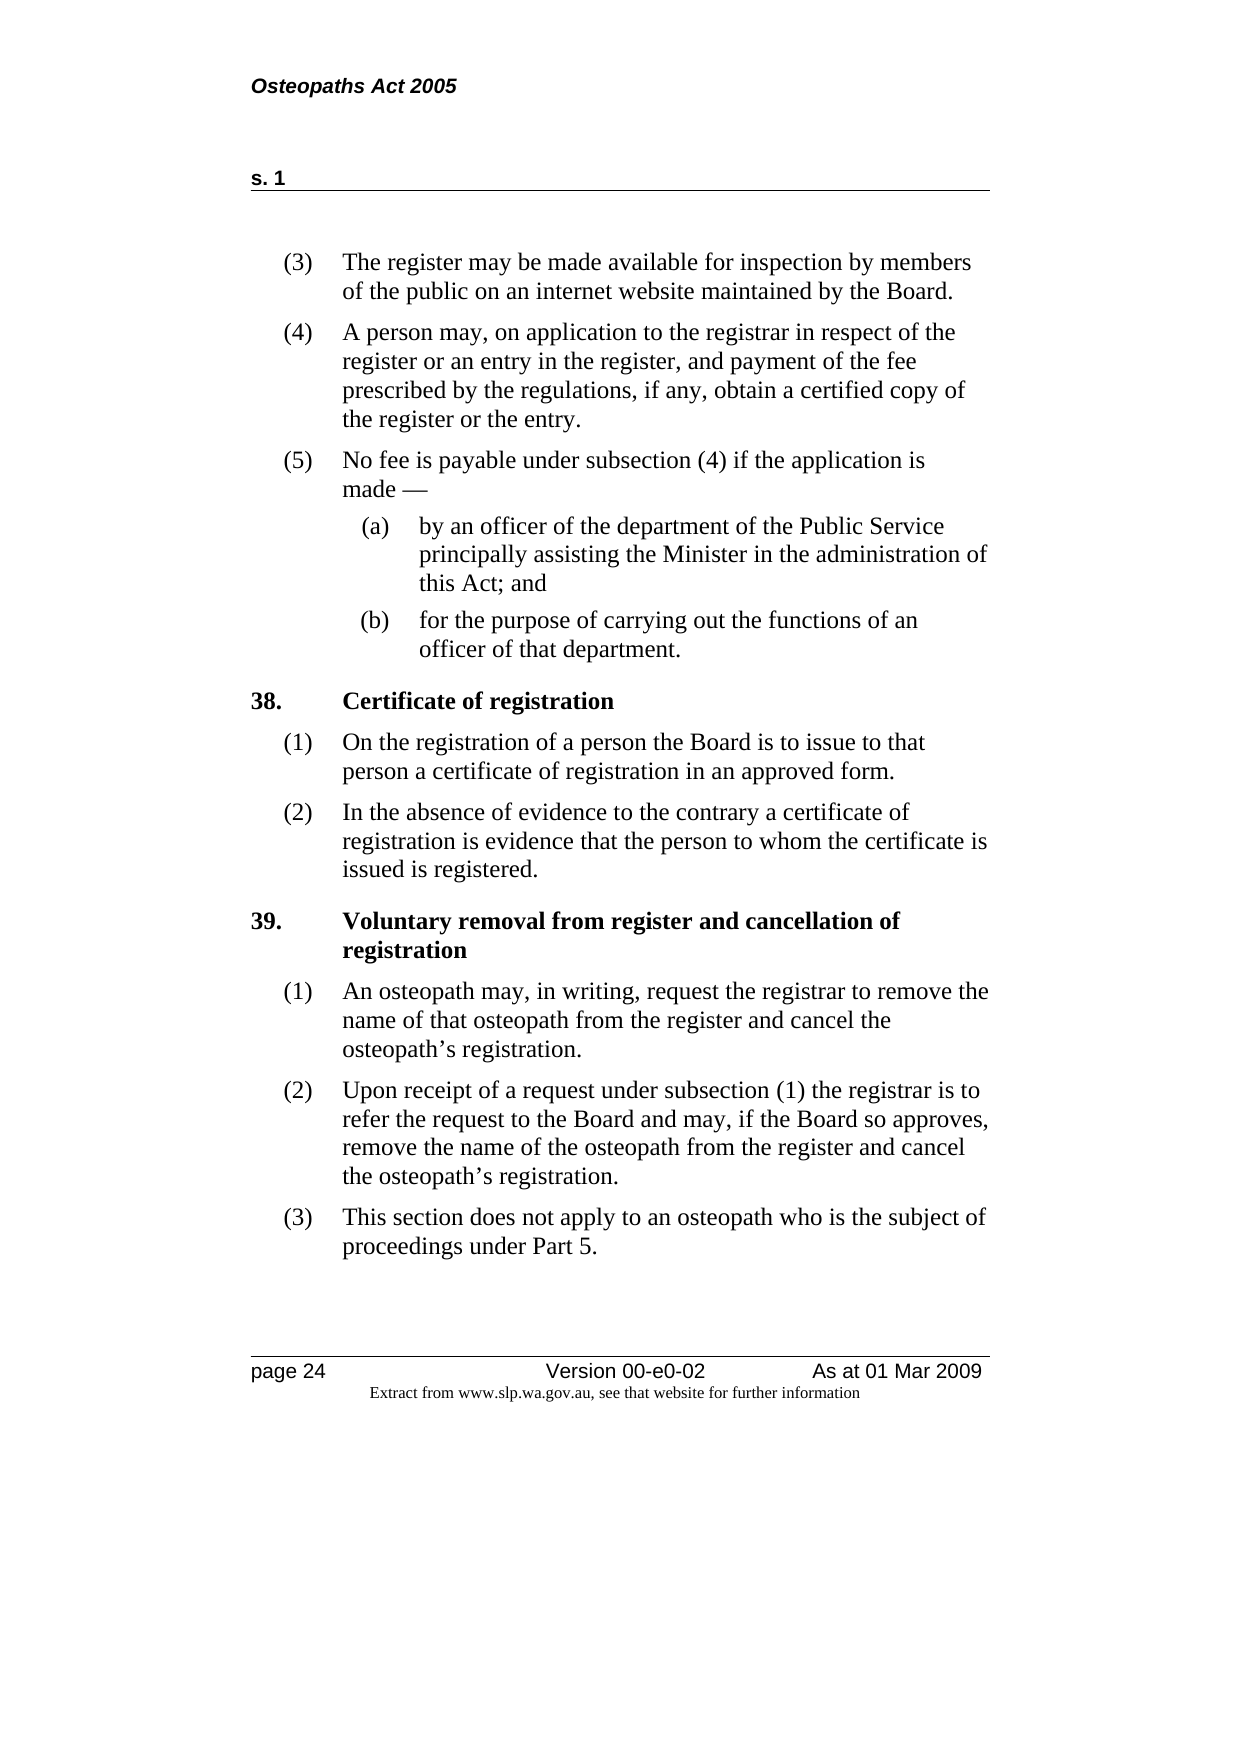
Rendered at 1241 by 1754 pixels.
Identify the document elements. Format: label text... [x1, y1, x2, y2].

text (3) This section does not apply to an osteopath who is the subject of proceedings under Part 5. [251, 1202, 990, 1260]
text (3) The register may be made available for inspection by members of the public on an internet website maintained by the Board. [251, 247, 990, 305]
subtitle 38. Certificate of registration [251, 686, 990, 714]
text (1) On the registration of a person the Board is to issue to that person a certificate of registration in an approved form. [251, 727, 990, 784]
text (b) for the purpose of carrying out the functions of an officer of that department. [251, 605, 990, 663]
text (a) by an officer of the department of the Public Service principally assisting the Minister in the administration of this Act; and [251, 511, 990, 597]
text (2) Upon receipt of a request under subsection (1) the registrar is to refer the request to the Board and may, if the Board so approves, remove the name of the osteopath from the register and cancel the osteopath’s registration. [251, 1075, 990, 1190]
subtitle 39. Voluntary removal from register and cancellation of registration [251, 906, 990, 964]
text (2) In the absence of evidence to the contrary a certificate of registration is evidence that the person to whom the certificate is issued is registered. [251, 797, 990, 883]
text (5) No fee is payable under subsection (4) if the application is made — [251, 445, 990, 502]
text (4) A person may, on application to the registrar in respect of the register or an entry in the register, and payment of the fee prescribed by the regulations, if any, obtain a certified copy of the register or the entry. [251, 317, 990, 432]
text (1) An osteopath may, in writing, request the registrar to remove the name of that osteopath from the register and cancel the osteopath’s registration. [251, 976, 990, 1062]
